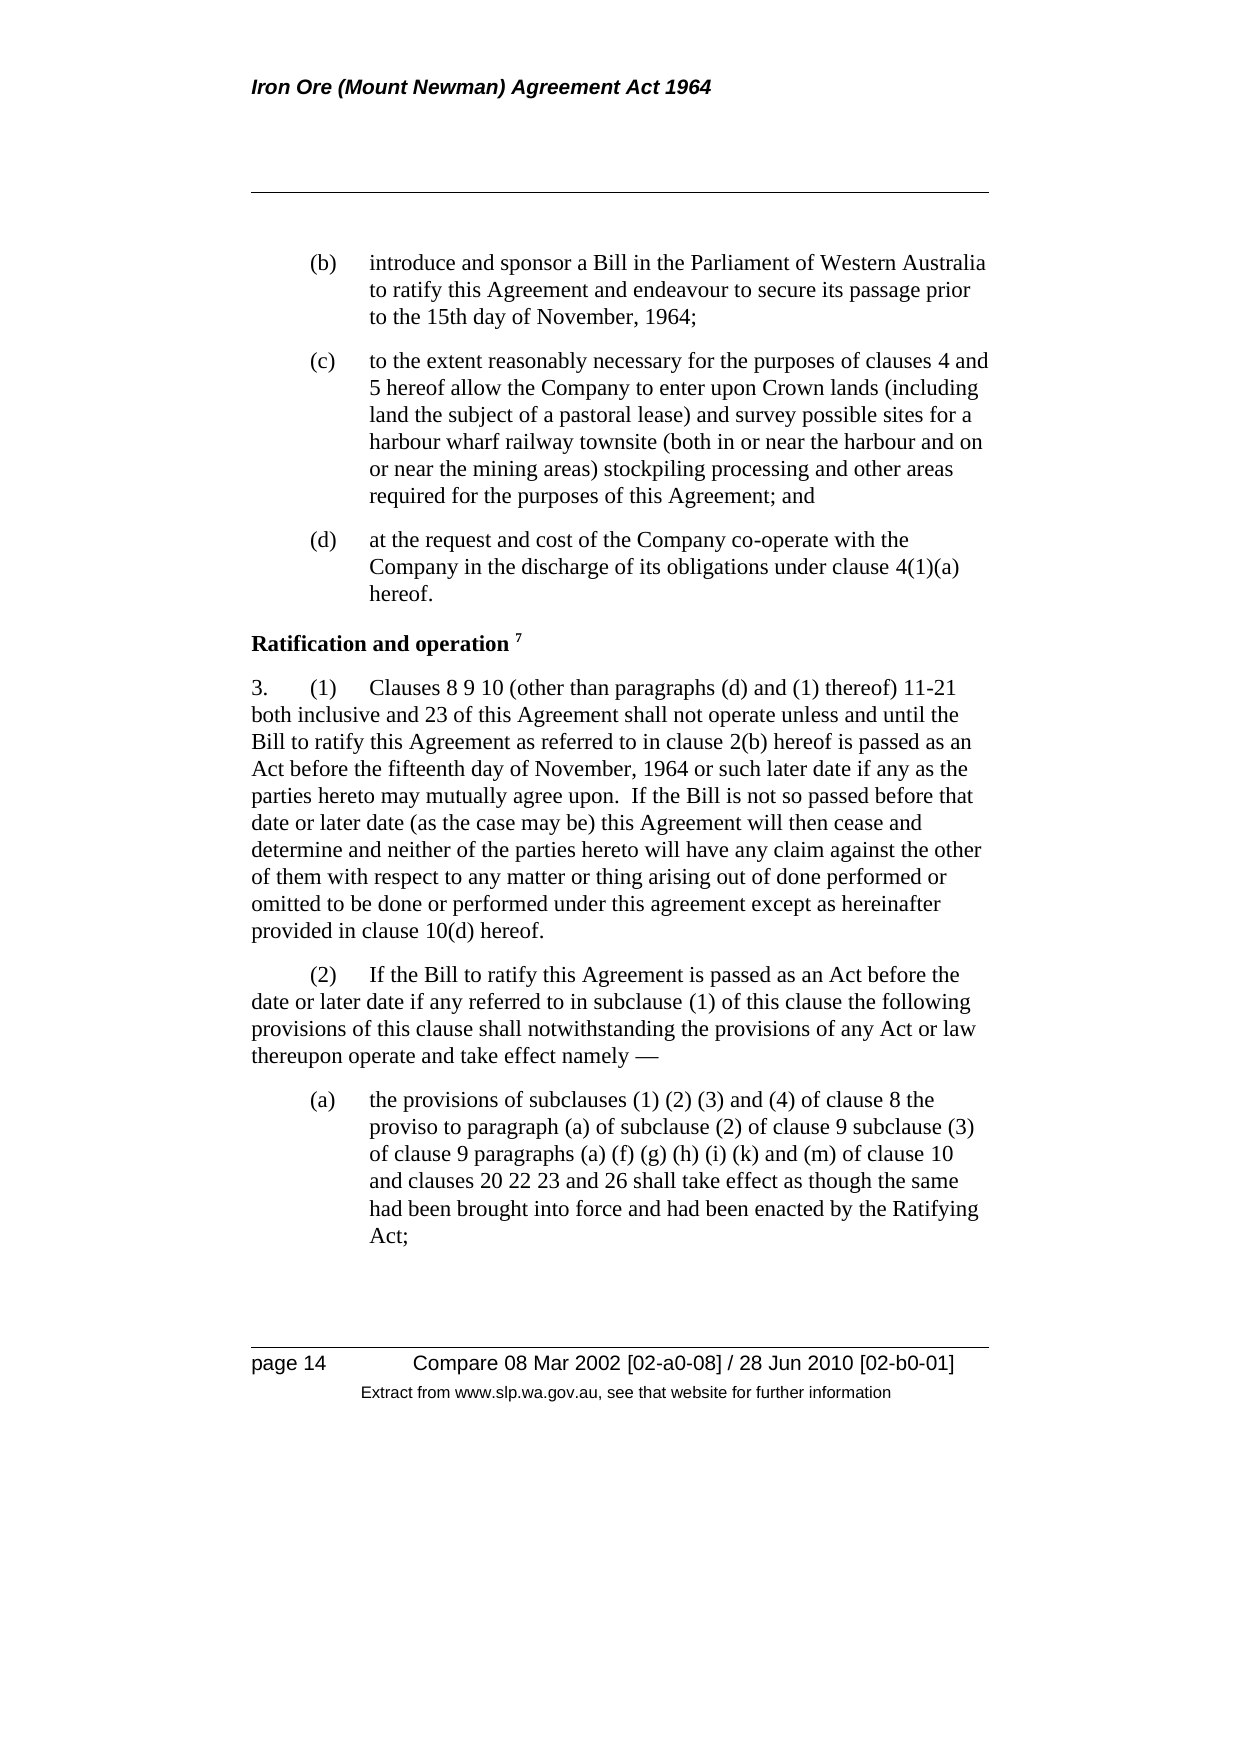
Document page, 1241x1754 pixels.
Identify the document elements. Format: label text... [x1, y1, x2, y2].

text 3. (1) Clauses 8 9 10 (other than paragraphs (d) and (1) thereof) 11-21 both inclusive and 23 of this Agreement shall not operate unless and until the Bill to ratify this Agreement as referred to in clause 2(b) hereof is passed as an Act before the fifteenth day of November, 1964 or such later date if any as the parties hereto may mutually agree upon. If the Bill is not so passed before that date or later date (as the case may be) this Agreement will then cease and determine and neither of the parties hereto will have any claim against the other of them with respect to any matter or thing arising out of done performed or omitted to be done or performed under this agreement except as hereinafter provided in clause 10(d) hereof. [251, 673, 989, 944]
text (d) at the request and cost of the Company co-operate with the Company in the discharge of its obligations under clause 4(1)(a) hereof. [251, 525, 989, 606]
text (a) the provisions of subclauses (1) (2) (3) and (4) of clause 8 the proviso to paragraph (a) of subclause (2) of clause 9 subclause (3) of clause 9 paragraphs (a) (f) (g) (h) (i) (k) and (m) of clause 10 and clauses 20 22 23 and 26 shall take effect as though the same had been brought into force and had been enacted by the Ratifying Act; [251, 1086, 989, 1248]
text (c) to the extent reasonably necessary for the purposes of clauses 4 and 5 hereof allow the Company to enter upon Crown lands (including land the subject of a pastoral lease) and survey possible sites for a harbour wharf railway townsite (both in or near the harbour and on or near the mining areas) stockpiling processing and other areas required for the purposes of this Agreement; and [251, 346, 989, 508]
text (b) introduce and sponsor a Bill in the Parliament of Western Australia to ratify this Agreement and endeavour to secure its passage prior to the 15th day of November, 1964; [251, 248, 989, 329]
text (2) If the Bill to ratify this Agreement is passed as an Act before the date or later date if any referred to in subclause (1) of this clause the following provisions of this clause shall notwithstanding the provisions of any Act or law thereupon operate and take effect namely — [251, 961, 989, 1069]
text Ratification and operation 7 [251, 629, 989, 656]
